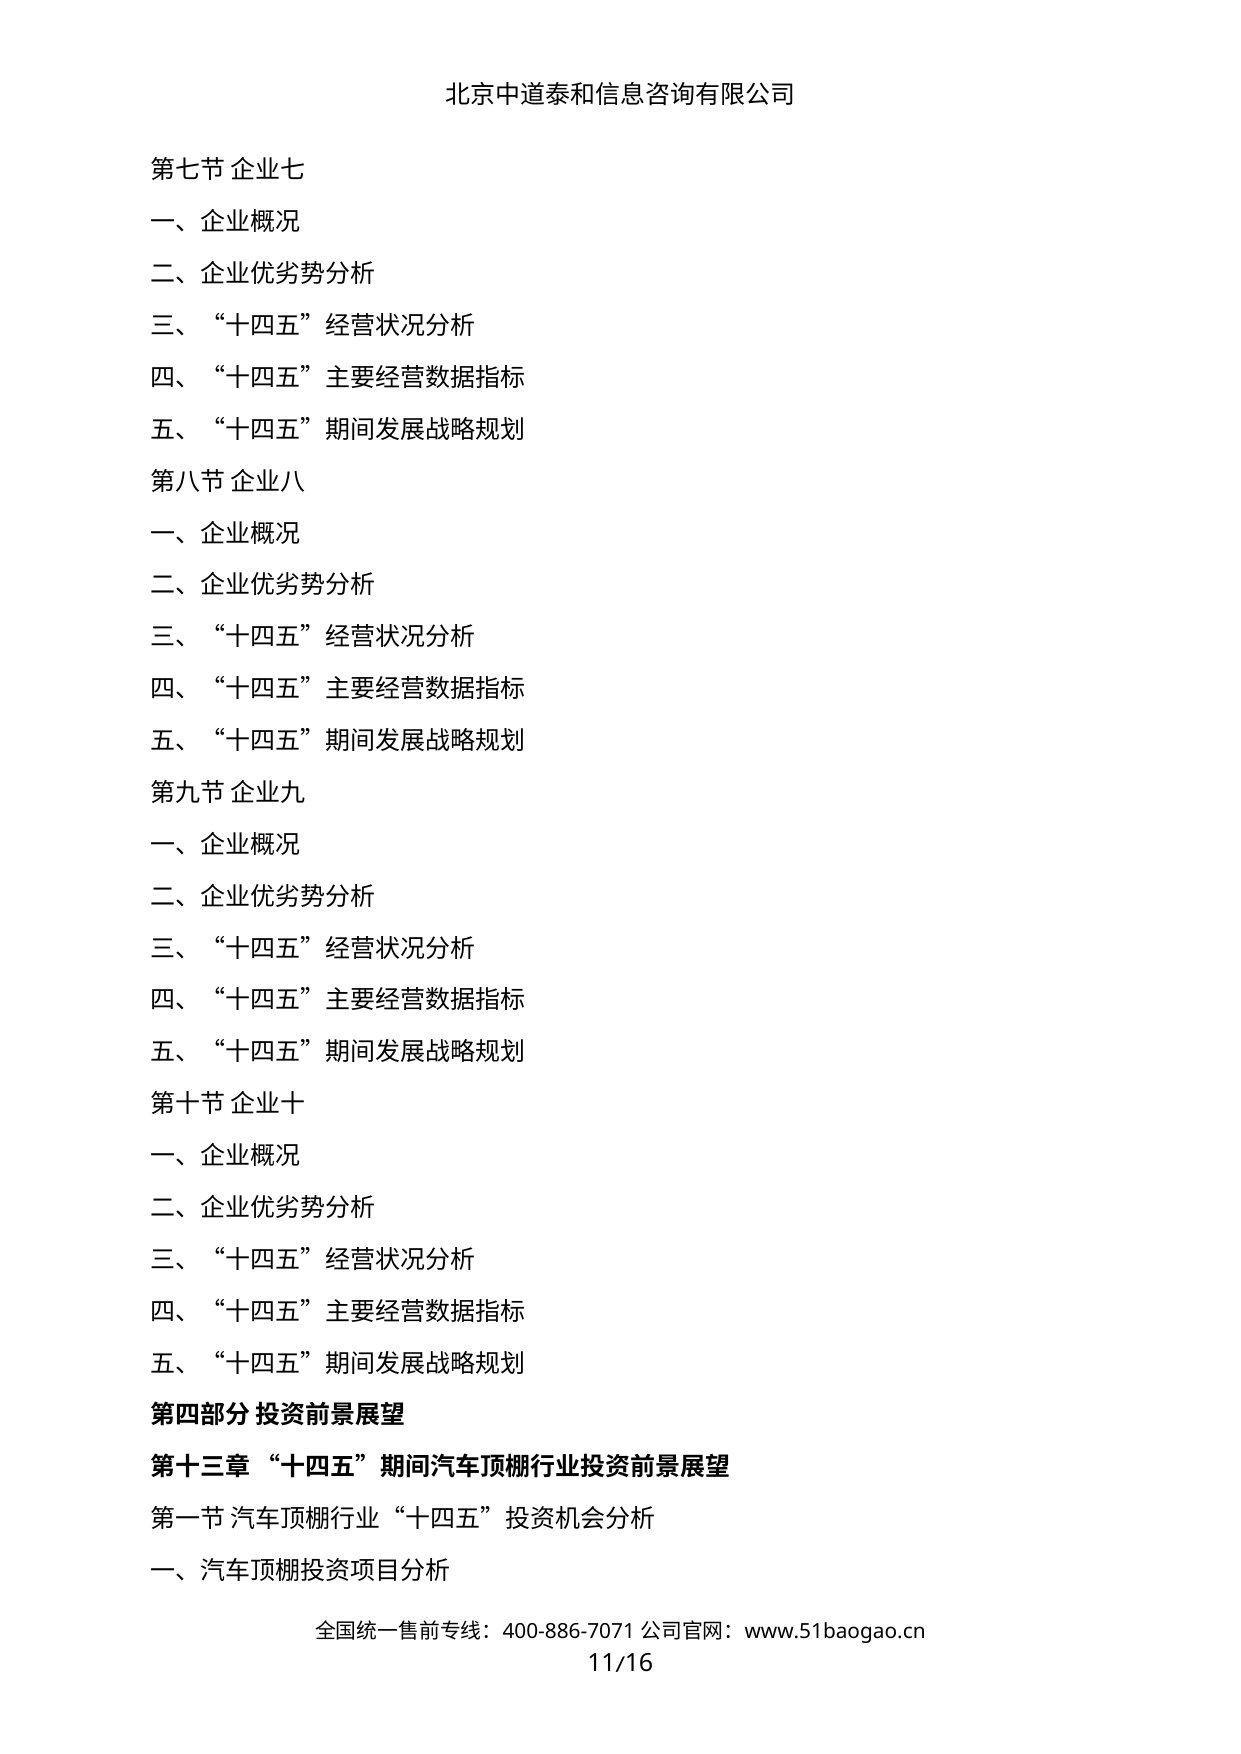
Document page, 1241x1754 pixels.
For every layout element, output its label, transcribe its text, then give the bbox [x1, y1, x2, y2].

text 四、“十四五”主要经营数据指标 [150, 980, 1090, 1016]
text 一、企业概况 [150, 202, 1090, 238]
text 一、汽车顶棚投资项目分析 [150, 1551, 1090, 1587]
text 三、“十四五”经营状况分析 [150, 1239, 1090, 1276]
text 四、“十四五”主要经营数据指标 [150, 1291, 1090, 1327]
text 四、“十四五”主要经营数据指标 [150, 357, 1090, 394]
text 二、企业优劣势分析 [150, 1187, 1090, 1224]
text 二、企业优劣势分析 [150, 254, 1090, 290]
text 二、企业优劣势分析 [150, 876, 1090, 912]
text 第四部分 投资前景展望 [150, 1395, 1090, 1431]
text 三、“十四五”经营状况分析 [150, 928, 1090, 964]
text 一、企业概况 [150, 824, 1090, 861]
text 四、“十四五”主要经营数据指标 [150, 669, 1090, 705]
text 五、“十四五”期间发展战略规划 [150, 1343, 1090, 1379]
text 第七节 企业七 [150, 150, 1090, 186]
text 一、企业概况 [150, 1136, 1090, 1172]
text 第一节 汽车顶棚行业“十四五”投资机会分析 [150, 1499, 1090, 1535]
text 第十三章 “十四五”期间汽车顶棚行业投资前景展望 [150, 1447, 1090, 1483]
text 五、“十四五”期间发展战略规划 [150, 1032, 1090, 1068]
text 第十节 企业十 [150, 1084, 1090, 1120]
text 一、企业概况 [150, 513, 1090, 549]
text 三、“十四五”经营状况分析 [150, 617, 1090, 653]
text 五、“十四五”期间发展战略规划 [150, 721, 1090, 757]
text 二、企业优劣势分析 [150, 565, 1090, 601]
text 第八节 企业八 [150, 461, 1090, 497]
text 三、“十四五”经营状况分析 [150, 306, 1090, 342]
text 五、“十四五”期间发展战略规划 [150, 409, 1090, 446]
text 第九节 企业九 [150, 772, 1090, 809]
